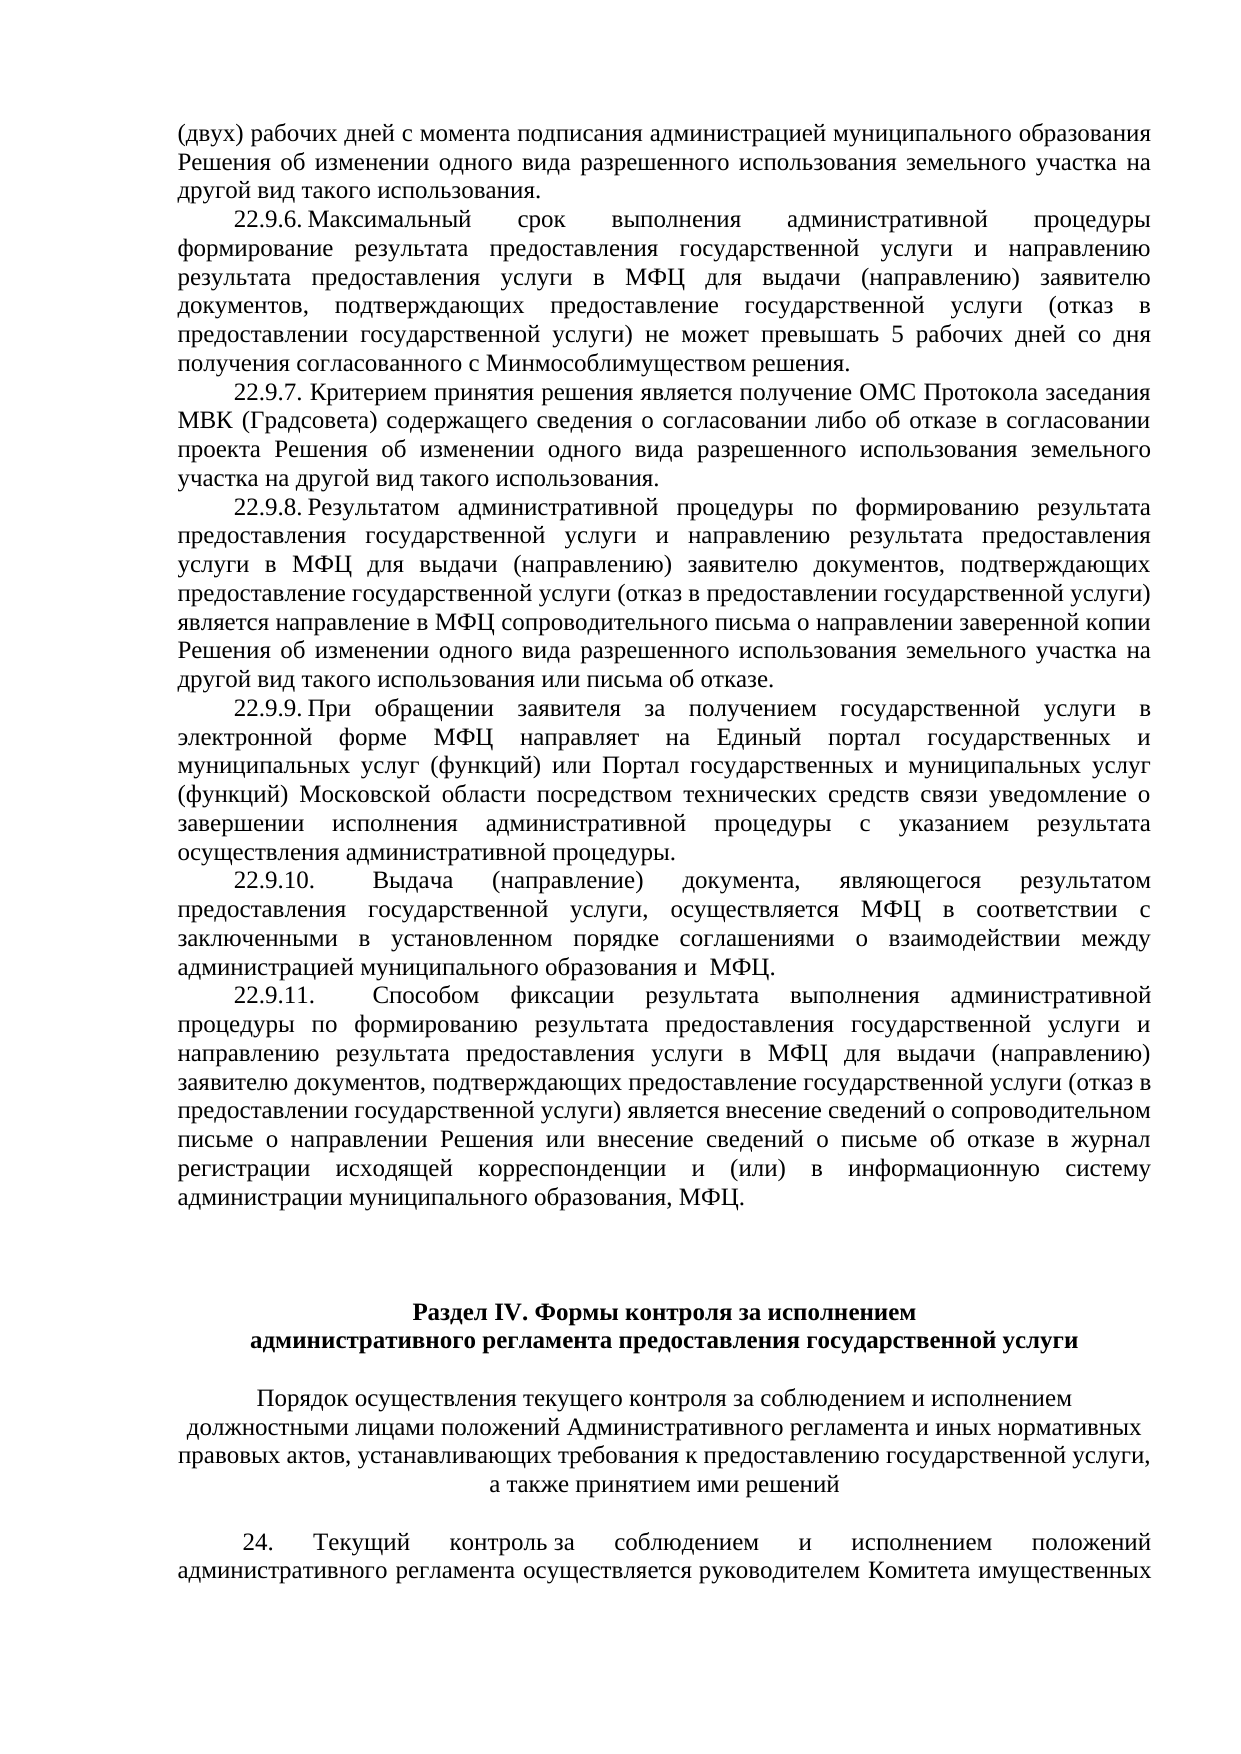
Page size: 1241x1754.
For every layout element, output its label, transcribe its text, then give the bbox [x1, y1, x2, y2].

text 22.9.10. Выдача (направление) документа, являющегося результатом предоставления государственной услуги, осуществляется МФЦ в соответствии с заключенными в установленном порядке соглашениями о взаимодействии между администрацией муниципального образования и МФЦ. [177, 866, 1152, 981]
text 22.9.8. Результатом административной процедуры по формированию результата предоставления государственной услуги и направлению результата предоставления услуги в МФЦ для выдачи (направлению) заявителю документов, подтверждающих предоставление государственной услуги (отказ в предоставлении государственной услуги) является направление в МФЦ сопроводительного письма о направлении заверенной копии Решения об изменении одного вида разрешенного использования земельного участка на другой вид такого использования или письма об отказе. [177, 492, 1152, 693]
text 22.9.11. Способом фиксации результата выполнения административной процедуры по формированию результата предоставления государственной услуги и направлению результата предоставления услуги в МФЦ для выдачи (направлению) заявителю документов, подтверждающих предоставление государственной услуги (отказ в предоставлении государственной услуги) является внесение сведений о сопроводительном письме о направлении Решения или внесение сведений о письме об отказе в журнал регистрации исходящей корреспонденции и (или) в информационную систему администрации муниципального образования, МФЦ. [177, 981, 1152, 1211]
text Раздел IV. Формы контроля за исполнением [177, 1297, 1152, 1326]
text 22.9.9. При обращении заявителя за получением государственной услуги в электронной форме МФЦ направляет на Единый портал государственных и муниципальных услуг (функций) или Портал государственных и муниципальных услуг (функций) Московской области посредством технических средств связи уведомление о завершении исполнения административной процедуры с указанием результата осуществления административной процедуры. [177, 693, 1152, 866]
text административного регламента предоставления государственной услуги [177, 1326, 1152, 1354]
text 22.9.7. Критерием принятия решения является получение ОМС Протокола заседания МВК (Градсовета) содержащего сведения о согласовании либо об отказе в согласовании проекта Решения об изменении одного вида разрешенного использования земельного участка на другой вид такого использования. [177, 377, 1152, 492]
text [177, 118, 1152, 204]
text 22.9.6. Максимальный срок выполнения административной процедуры формирование результата предоставления государственной услуги и направлению результата предоставления услуги в МФЦ для выдачи (направлению) заявителю документов, подтверждающих предоставление государственной услуги (отказ в предоставлении государственной услуги) не может превышать 5 рабочих дней со дня получения согласованного с Минмособлимуществом решения. [177, 204, 1152, 377]
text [177, 1527, 1152, 1584]
text Порядок осуществления текущего контроля за соблюдением и исполнением должностными лицами положений Административного регламента и иных нормативных правовых актов, устанавливающих требования к предоставлению государственной услуги, а также принятием ими решений [177, 1383, 1152, 1498]
